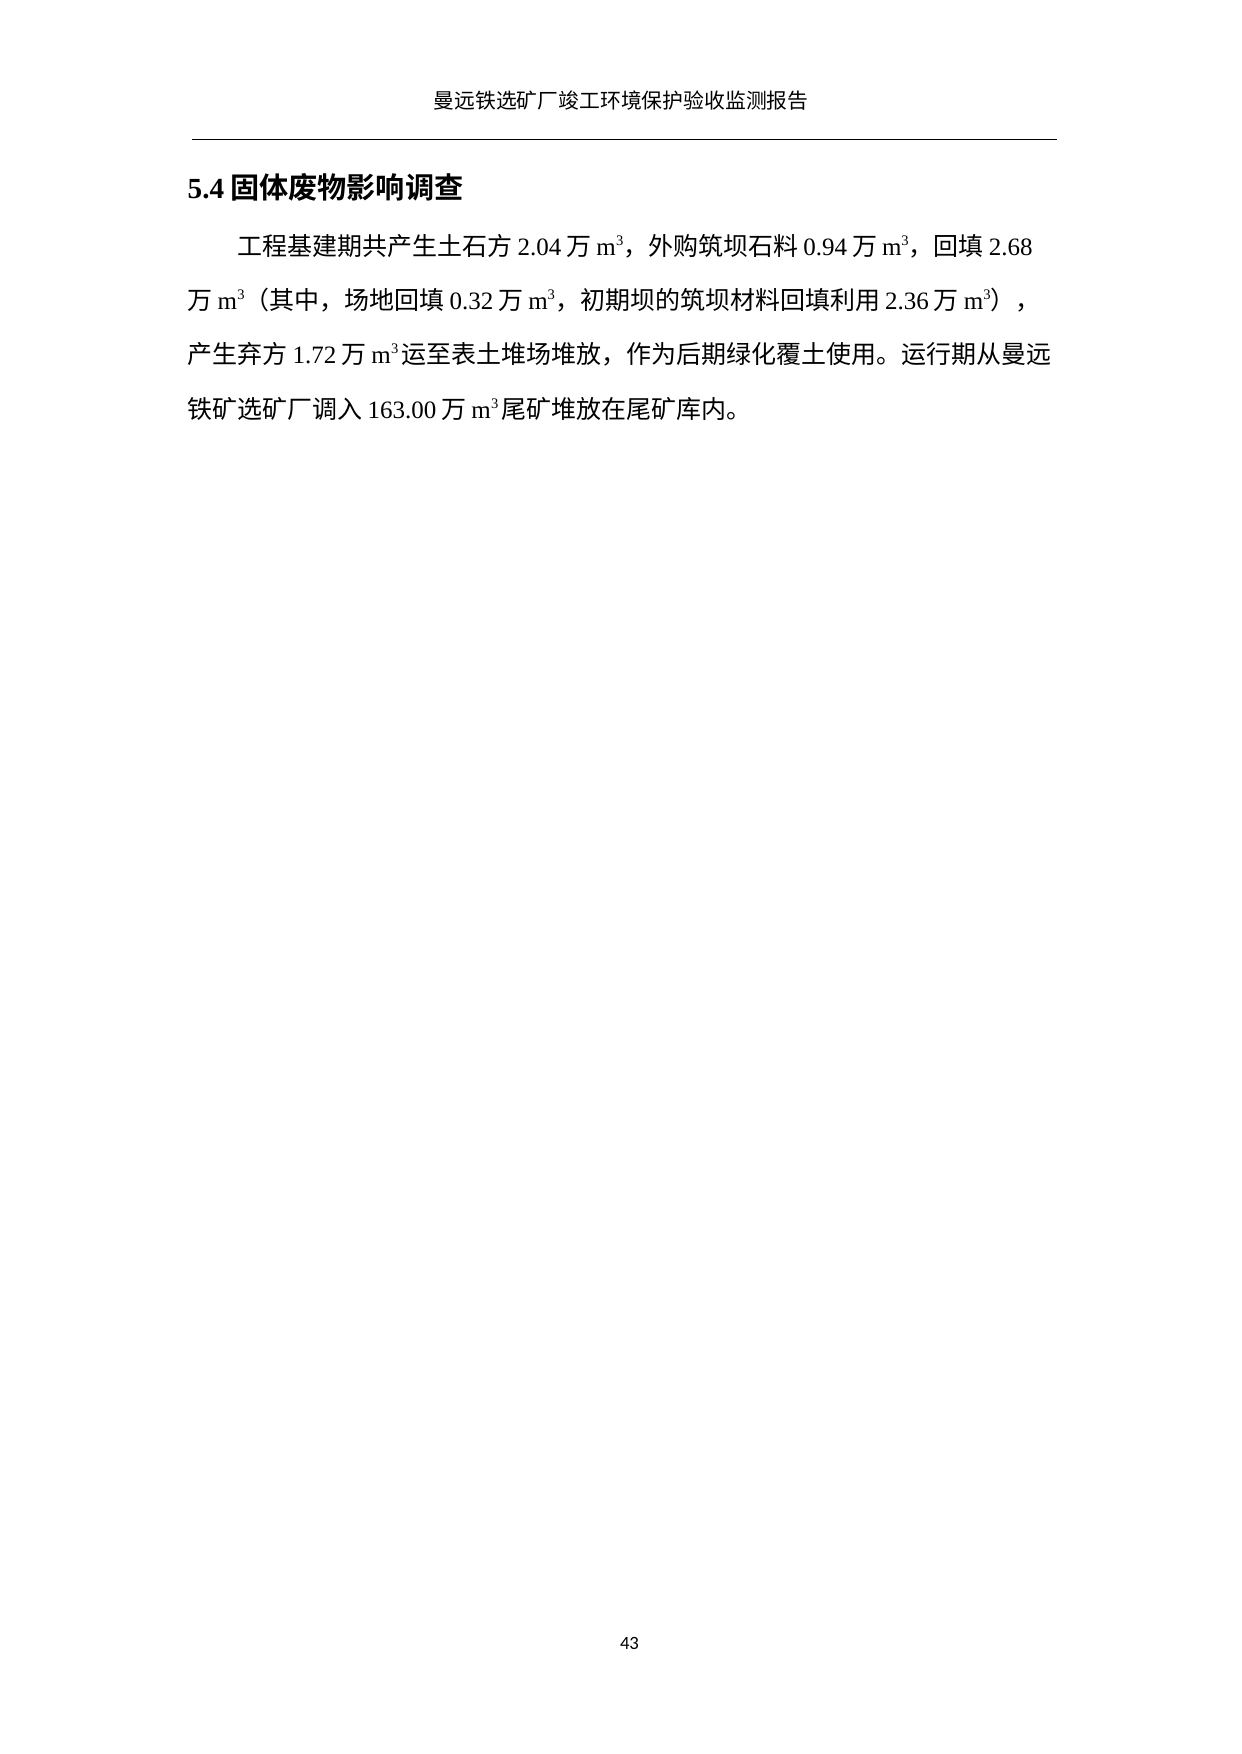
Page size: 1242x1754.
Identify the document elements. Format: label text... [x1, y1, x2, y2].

subtitle 5.4固体废物影响调查 [187, 165, 1054, 207]
text 工程基建期共产生土石方2.04万m3，外购筑坝石料0.94万m3，回填2.68万m3（其中，场地回填0.32万m3，初期坝的筑坝材料回填利用2.36万m3），产生弃方1.72万m3运至表土堆场堆放，作为后期绿化覆土使用。运行期从曼远铁矿选矿厂调入163.00万m3尾矿堆放在尾矿库内。 [187, 226, 1054, 425]
